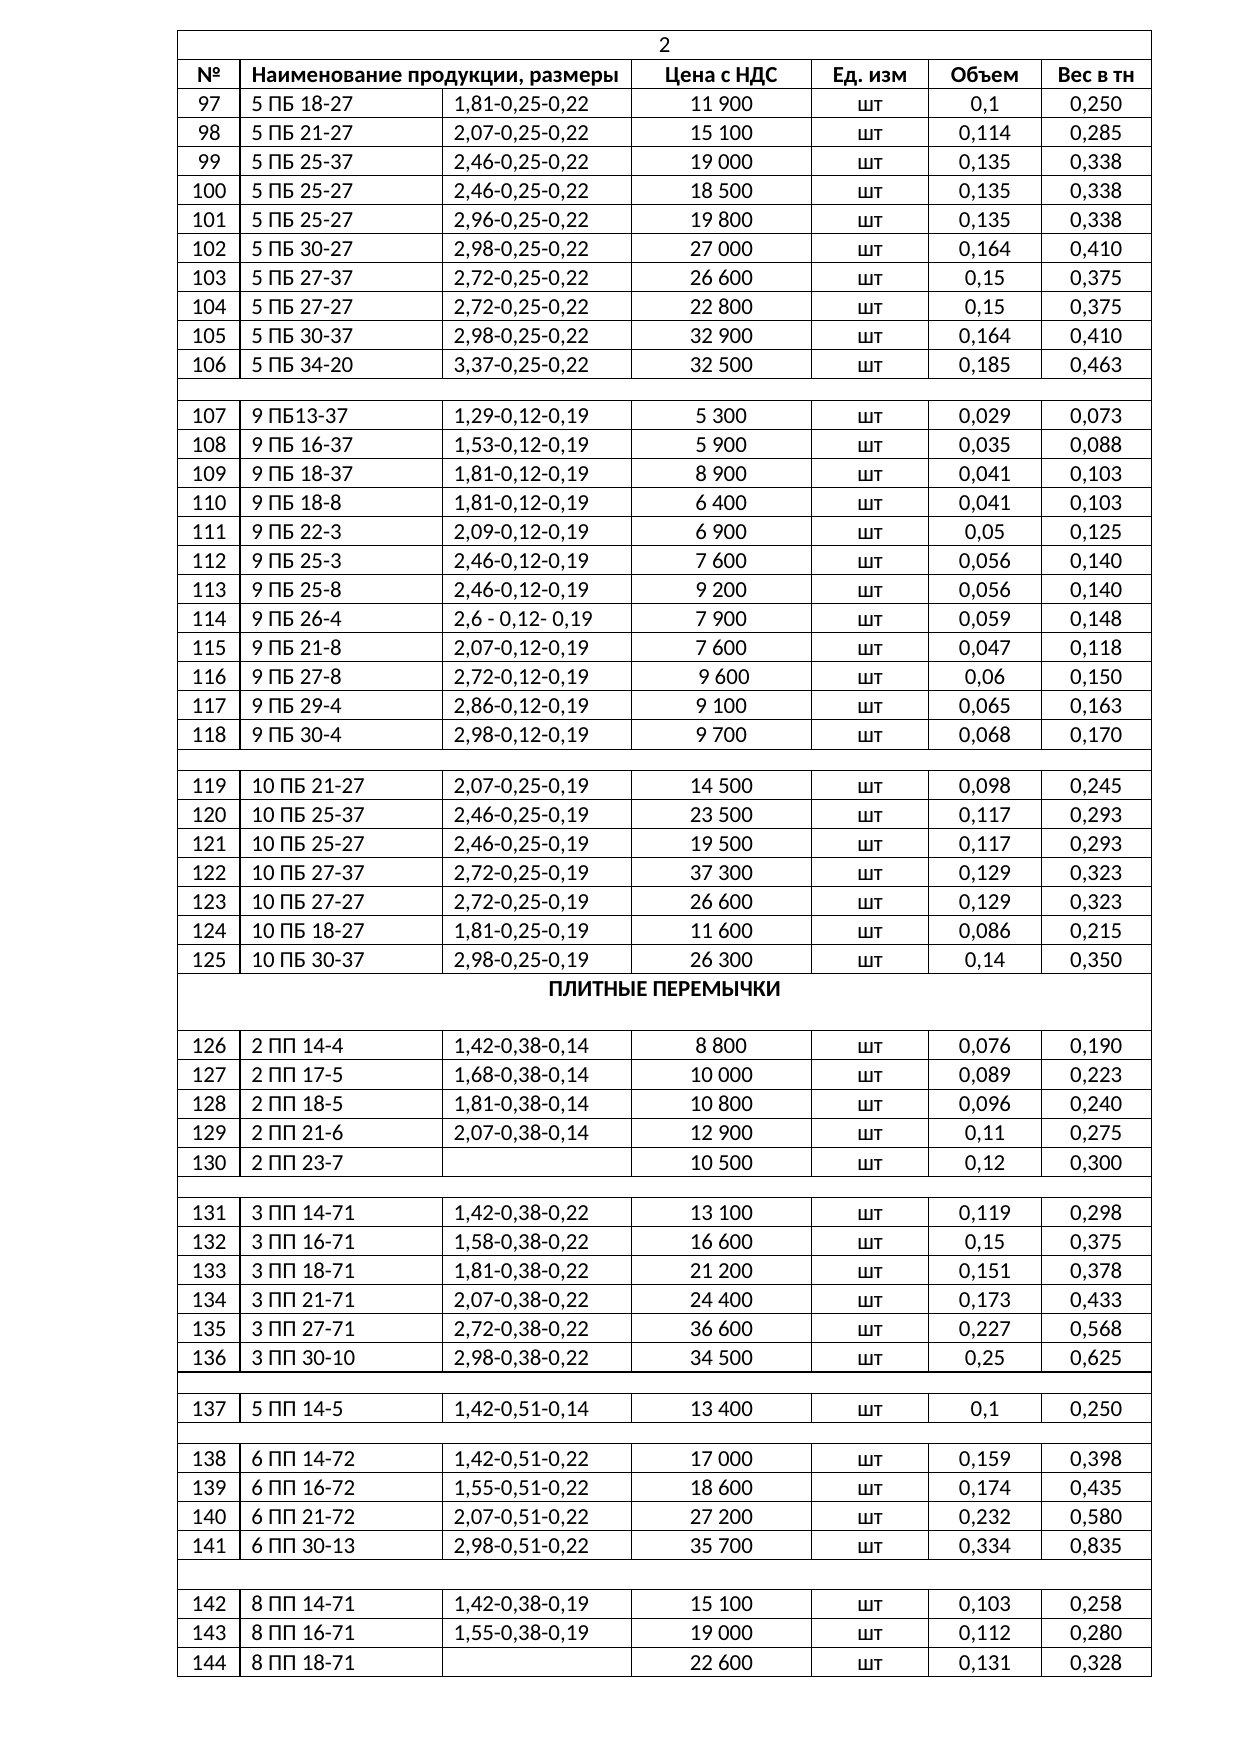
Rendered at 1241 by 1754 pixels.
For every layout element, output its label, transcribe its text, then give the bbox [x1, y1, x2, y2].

table_cell 128 [178, 1090, 239, 1117]
table_cell 0,323 [1042, 858, 1151, 886]
table_cell 1,81-0,25-0,22 [443, 89, 631, 117]
table_cell 26 600 [632, 887, 811, 915]
table_cell 0,250 [1042, 1394, 1151, 1422]
table_cell 0,15 [929, 263, 1041, 291]
table_cell 0,05 [929, 517, 1041, 545]
table_cell 0,035 [929, 430, 1041, 458]
table_cell 2,96-0,25-0,22 [443, 205, 631, 233]
table_cell 144 [178, 1648, 239, 1676]
table_cell 131 [178, 1198, 239, 1226]
table_cell ПЛИТНЫЕ ПЕРЕМЫЧКИ [178, 974, 1151, 1030]
table_cell 2,98-0,38-0,22 [443, 1343, 631, 1371]
table_cell 112 [178, 546, 239, 574]
table_cell 3 ПП 30-10 [241, 1343, 442, 1371]
table_cell 0,029 [929, 401, 1041, 429]
table_cell 6 ПП 30-13 [241, 1531, 442, 1559]
table_cell 2 [178, 31, 1151, 59]
table_cell 1,42-0,38-0,14 [443, 1031, 631, 1059]
table_cell 108 [178, 430, 239, 458]
table_cell 24 400 [632, 1285, 811, 1313]
table_cell 26 300 [632, 945, 811, 973]
table_cell 19 800 [632, 205, 811, 233]
table_cell 105 [178, 321, 239, 349]
table_cell шт [812, 292, 928, 320]
table_cell 15 100 [632, 118, 811, 146]
table_cell 138 [178, 1444, 239, 1472]
table_cell 8 ПП 16-71 [241, 1619, 442, 1647]
table_cell 110 [178, 488, 239, 516]
table_cell 0,135 [929, 205, 1041, 233]
table_cell 0,463 [1042, 350, 1151, 378]
table_cell 5 ПП 14-5 [241, 1394, 442, 1422]
table_cell 2,46-0,12-0,19 [443, 575, 631, 603]
table_cell 2,46-0,12-0,19 [443, 546, 631, 574]
table_cell 141 [178, 1531, 239, 1559]
table_cell шт [812, 1473, 928, 1501]
table_cell 18 600 [632, 1473, 811, 1501]
table_cell шт [812, 205, 928, 233]
table_cell 129 [178, 1119, 239, 1147]
table_cell 26 600 [632, 263, 811, 291]
table_cell шт [812, 1227, 928, 1255]
table_cell шт [812, 234, 928, 262]
table_cell 0,117 [929, 829, 1041, 857]
table_cell 7 600 [632, 633, 811, 661]
table_cell 100 [178, 176, 239, 204]
table_cell 2,07-0,25-0,22 [443, 118, 631, 146]
table_cell 2,07-0,38-0,14 [443, 1119, 631, 1147]
table_cell 97 [178, 89, 239, 117]
table_cell 124 [178, 916, 239, 944]
table_cell 0,15 [929, 292, 1041, 320]
table_cell 2,6 - 0,12- 0,19 [443, 604, 631, 632]
table_cell 15 100 [632, 1590, 811, 1617]
table_cell 98 [178, 118, 239, 146]
table_cell 35 700 [632, 1531, 811, 1559]
table_cell 0,375 [1042, 1227, 1151, 1255]
table_cell 27 200 [632, 1502, 811, 1530]
table_cell 0,334 [929, 1531, 1041, 1559]
table_cell 10 000 [632, 1060, 811, 1088]
table_cell шт [812, 691, 928, 719]
table_cell 119 [178, 771, 239, 799]
table_cell 0,227 [929, 1314, 1041, 1342]
table_cell шт [812, 1090, 928, 1117]
table_cell 0,041 [929, 459, 1041, 487]
table_cell 9 ПБ 16-37 [241, 430, 442, 458]
table_cell 1,81-0,12-0,19 [443, 459, 631, 487]
table_cell 0,232 [929, 1502, 1041, 1530]
table_cell 5 900 [632, 430, 811, 458]
table_cell 109 [178, 459, 239, 487]
table_cell 10 ПБ 30-37 [241, 945, 442, 973]
table_cell 136 [178, 1343, 239, 1371]
table_cell 2,98-0,25-0,19 [443, 945, 631, 973]
table_cell 140 [178, 1502, 239, 1530]
table_cell 10 500 [632, 1148, 811, 1176]
table_cell 0,076 [929, 1031, 1041, 1059]
table_cell 125 [178, 945, 239, 973]
table_cell 103 [178, 263, 239, 291]
table_cell шт [812, 1343, 928, 1371]
table_cell 1,42-0,38-0,22 [443, 1198, 631, 1226]
table_cell 6 900 [632, 517, 811, 545]
table_cell 13 100 [632, 1198, 811, 1226]
table_cell шт [812, 176, 928, 204]
table_cell 0,435 [1042, 1473, 1151, 1501]
table_cell шт [812, 945, 928, 973]
table_cell 5 ПБ 25-37 [241, 147, 442, 175]
table_cell 0,170 [1042, 720, 1151, 748]
table_cell 34 500 [632, 1343, 811, 1371]
table_cell 139 [178, 1473, 239, 1501]
table_cell 106 [178, 350, 239, 378]
table_cell 111 [178, 517, 239, 545]
table_cell 2,07-0,38-0,22 [443, 1285, 631, 1313]
table_cell 1,42-0,38-0,19 [443, 1590, 631, 1617]
table_cell шт [812, 546, 928, 574]
table_cell 17 000 [632, 1444, 811, 1472]
table_cell 2 ПП 18-5 [241, 1090, 442, 1117]
table_cell [178, 379, 1151, 400]
table_cell 118 [178, 720, 239, 748]
table_cell шт [812, 401, 928, 429]
table_cell 0,159 [929, 1444, 1041, 1472]
table_cell шт [812, 430, 928, 458]
table_cell 3 ПП 21-71 [241, 1285, 442, 1313]
table_cell шт [812, 517, 928, 545]
table_cell 9 ПБ 30-4 [241, 720, 442, 748]
table_cell шт [812, 147, 928, 175]
table_cell 0,25 [929, 1343, 1041, 1371]
table_cell 10 800 [632, 1090, 811, 1117]
table_cell 0,056 [929, 546, 1041, 574]
table_cell 0,410 [1042, 234, 1151, 262]
table_cell 2,46-0,25-0,22 [443, 176, 631, 204]
table_cell 1,81-0,12-0,19 [443, 488, 631, 516]
table_cell Вес в тн [1042, 60, 1151, 88]
table_cell 2,72-0,25-0,22 [443, 292, 631, 320]
table_cell шт [812, 350, 928, 378]
table_cell шт [812, 1148, 928, 1176]
table_cell 0,068 [929, 720, 1041, 748]
table_cell 104 [178, 292, 239, 320]
table_cell 5 ПБ 30-27 [241, 234, 442, 262]
table_cell 22 800 [632, 292, 811, 320]
table_cell 19 500 [632, 829, 811, 857]
table_cell 2,07-0,12-0,19 [443, 633, 631, 661]
table_cell 16 600 [632, 1227, 811, 1255]
table_cell шт [812, 1256, 928, 1284]
table_cell 3 ПП 14-71 [241, 1198, 442, 1226]
table_cell 5 ПБ 30-37 [241, 321, 442, 349]
table_cell шт [812, 118, 928, 146]
table_cell 10 ПБ 18-27 [241, 916, 442, 944]
table_cell 9 ПБ 21-8 [241, 633, 442, 661]
table_cell 3 ПП 18-71 [241, 1256, 442, 1284]
table_cell 1,81-0,25-0,19 [443, 916, 631, 944]
table_cell 2 ПП 21-6 [241, 1119, 442, 1147]
table_cell 9 100 [632, 691, 811, 719]
table_cell 1,81-0,38-0,22 [443, 1256, 631, 1284]
table_cell 2,98-0,51-0,22 [443, 1531, 631, 1559]
table_cell 2 ПП 17-5 [241, 1060, 442, 1088]
table_cell 0,163 [1042, 691, 1151, 719]
table_cell 14 500 [632, 771, 811, 799]
table_cell 32 900 [632, 321, 811, 349]
table_cell 0,135 [929, 147, 1041, 175]
table_cell 107 [178, 401, 239, 429]
table_cell 27 000 [632, 234, 811, 262]
table_cell 0,125 [1042, 517, 1151, 545]
table_cell 130 [178, 1148, 239, 1176]
table_cell шт [812, 1198, 928, 1226]
table_cell 1,55-0,51-0,22 [443, 1473, 631, 1501]
table_cell 135 [178, 1314, 239, 1342]
table_cell 6 ПП 16-72 [241, 1473, 442, 1501]
table_cell шт [812, 263, 928, 291]
table_cell 2,09-0,12-0,19 [443, 517, 631, 545]
table_cell 2,72-0,12-0,19 [443, 662, 631, 690]
table_cell 9 700 [632, 720, 811, 748]
table_cell 0,096 [929, 1090, 1041, 1117]
table_cell 2,46-0,25-0,19 [443, 829, 631, 857]
table_cell Цена с НДС [632, 60, 811, 88]
table_cell шт [812, 1060, 928, 1088]
table_cell 0,375 [1042, 292, 1151, 320]
table_cell 18 500 [632, 176, 811, 204]
table_cell 0,103 [929, 1590, 1041, 1617]
table_cell 9 ПБ 27-8 [241, 662, 442, 690]
table_cell 0,378 [1042, 1256, 1151, 1284]
table_cell 5 ПБ 27-37 [241, 263, 442, 291]
table_cell 0,338 [1042, 176, 1151, 204]
table_cell 0,258 [1042, 1590, 1151, 1617]
table_cell 1,81-0,38-0,14 [443, 1090, 631, 1117]
table_cell 0,056 [929, 575, 1041, 603]
table_cell 8 ПП 18-71 [241, 1648, 442, 1676]
table_cell 0,059 [929, 604, 1041, 632]
table_cell шт [812, 800, 928, 828]
table_cell шт [812, 89, 928, 117]
table_cell 0,117 [929, 800, 1041, 828]
table_cell 2,72-0,25-0,19 [443, 887, 631, 915]
table_cell 0,375 [1042, 263, 1151, 291]
table_cell 0,328 [1042, 1648, 1151, 1676]
table_cell 0,293 [1042, 800, 1151, 828]
table_cell 0,173 [929, 1285, 1041, 1313]
table_cell 134 [178, 1285, 239, 1313]
table_cell 123 [178, 887, 239, 915]
table_cell шт [812, 1590, 928, 1617]
table_cell [178, 1373, 1151, 1393]
table_cell шт [812, 1531, 928, 1559]
table_cell 0,14 [929, 945, 1041, 973]
table_cell 0,103 [1042, 488, 1151, 516]
table_cell 0,041 [929, 488, 1041, 516]
table_cell 3 ПП 16-71 [241, 1227, 442, 1255]
table_cell 5 ПБ 25-27 [241, 176, 442, 204]
table_cell 122 [178, 858, 239, 886]
table_cell 8 ПП 14-71 [241, 1590, 442, 1617]
table_cell 7 600 [632, 546, 811, 574]
table_cell 2,72-0,25-0,22 [443, 263, 631, 291]
table_cell 0,11 [929, 1119, 1041, 1147]
table_cell 0,580 [1042, 1502, 1151, 1530]
table_cell шт [812, 1444, 928, 1472]
table_cell 9 ПБ13-37 [241, 401, 442, 429]
table_cell 0,1 [929, 89, 1041, 117]
table_cell 0,103 [1042, 459, 1151, 487]
table_cell 0,118 [1042, 633, 1151, 661]
table_cell 0,112 [929, 1619, 1041, 1647]
table_cell 0,285 [1042, 118, 1151, 146]
table_cell шт [812, 887, 928, 915]
table_cell 126 [178, 1031, 239, 1059]
table_cell 0,215 [1042, 916, 1151, 944]
table_cell 0,350 [1042, 945, 1151, 973]
table_cell 2 ПП 23-7 [241, 1148, 442, 1176]
table_cell 1,68-0,38-0,14 [443, 1060, 631, 1088]
table_cell шт [812, 1619, 928, 1647]
table_cell 11 900 [632, 89, 811, 117]
table_cell 0,131 [929, 1648, 1041, 1676]
table_cell шт [812, 662, 928, 690]
table_cell 137 [178, 1394, 239, 1422]
table_cell 0,047 [929, 633, 1041, 661]
table_cell 32 500 [632, 350, 811, 378]
table_cell 1,42-0,51-0,14 [443, 1394, 631, 1422]
table_cell 9 ПБ 29-4 [241, 691, 442, 719]
table_cell 0,190 [1042, 1031, 1151, 1059]
table_cell 0,174 [929, 1473, 1041, 1501]
table_cell 0,410 [1042, 321, 1151, 349]
table_cell 1,58-0,38-0,22 [443, 1227, 631, 1255]
table_cell 1,53-0,12-0,19 [443, 430, 631, 458]
table_cell 0,835 [1042, 1531, 1151, 1559]
table_cell шт [812, 916, 928, 944]
table_cell 1,55-0,38-0,19 [443, 1619, 631, 1647]
table_cell 2,86-0,12-0,19 [443, 691, 631, 719]
table_cell 101 [178, 205, 239, 233]
table_cell 5 ПБ 18-27 [241, 89, 442, 117]
table_cell 0,086 [929, 916, 1041, 944]
table_cell № [178, 60, 239, 88]
table_cell 0,338 [1042, 205, 1151, 233]
table_cell 117 [178, 691, 239, 719]
table_cell [178, 1560, 1151, 1588]
table_cell шт [812, 459, 928, 487]
table_cell 19 000 [632, 147, 811, 175]
table_cell шт [812, 604, 928, 632]
table_cell 22 600 [632, 1648, 811, 1676]
table_cell 1,29-0,12-0,19 [443, 401, 631, 429]
table_cell 121 [178, 829, 239, 857]
table_cell шт [812, 1394, 928, 1422]
table_cell 127 [178, 1060, 239, 1088]
table_cell 0,433 [1042, 1285, 1151, 1313]
table_cell 0,12 [929, 1148, 1041, 1176]
table_cell 2,07-0,25-0,19 [443, 771, 631, 799]
table_cell 2,07-0,51-0,22 [443, 1502, 631, 1530]
table_cell 0,114 [929, 118, 1041, 146]
table_cell 0,164 [929, 234, 1041, 262]
table_cell 9 200 [632, 575, 811, 603]
table_cell 10 ПБ 21-27 [241, 771, 442, 799]
table_cell 5 ПБ 25-27 [241, 205, 442, 233]
table_cell 0,148 [1042, 604, 1151, 632]
table_cell 142 [178, 1590, 239, 1617]
table_cell 102 [178, 234, 239, 262]
table_cell 120 [178, 800, 239, 828]
table_cell 0,240 [1042, 1090, 1151, 1117]
table_cell [178, 1423, 1151, 1443]
table_cell 99 [178, 147, 239, 175]
table_cell 0,129 [929, 887, 1041, 915]
table_cell шт [812, 321, 928, 349]
table_cell 0,293 [1042, 829, 1151, 857]
table_cell 21 200 [632, 1256, 811, 1284]
table_cell шт [812, 575, 928, 603]
table_cell шт [812, 488, 928, 516]
table_cell 0,223 [1042, 1060, 1151, 1088]
table_cell 5 300 [632, 401, 811, 429]
table_cell шт [812, 1648, 928, 1676]
table_cell 10 ПБ 25-37 [241, 800, 442, 828]
table_cell 143 [178, 1619, 239, 1647]
table_cell 113 [178, 575, 239, 603]
table_cell 2,72-0,25-0,19 [443, 858, 631, 886]
table_cell 0,129 [929, 858, 1041, 886]
table_cell 10 ПБ 27-37 [241, 858, 442, 886]
table_cell 2,46-0,25-0,22 [443, 147, 631, 175]
table_cell 132 [178, 1227, 239, 1255]
table_cell 0,280 [1042, 1619, 1151, 1647]
table_cell 0,151 [929, 1256, 1041, 1284]
table_cell 114 [178, 604, 239, 632]
table_cell [443, 1148, 631, 1176]
table_cell 6 ПП 14-72 [241, 1444, 442, 1472]
table_cell 0,06 [929, 662, 1041, 690]
table_cell 2,72-0,38-0,22 [443, 1314, 631, 1342]
table_cell 0,300 [1042, 1148, 1151, 1176]
table_cell 115 [178, 633, 239, 661]
table_cell 9 ПБ 25-3 [241, 546, 442, 574]
table_cell 7 900 [632, 604, 811, 632]
table_cell 0,140 [1042, 546, 1151, 574]
table_cell [178, 750, 1151, 770]
table_cell шт [812, 1119, 928, 1147]
table_cell 0,065 [929, 691, 1041, 719]
table_cell 37 300 [632, 858, 811, 886]
table_cell 0,098 [929, 771, 1041, 799]
table_cell 0,088 [1042, 430, 1151, 458]
table_cell 0,073 [1042, 401, 1151, 429]
table_cell 23 500 [632, 800, 811, 828]
table_cell 0,15 [929, 1227, 1041, 1255]
table_cell 9 ПБ 18-37 [241, 459, 442, 487]
table_cell 6 400 [632, 488, 811, 516]
table_cell 0,119 [929, 1198, 1041, 1226]
table_cell 6 ПП 21-72 [241, 1502, 442, 1530]
table_cell 9 ПБ 25-8 [241, 575, 442, 603]
table_cell 11 600 [632, 916, 811, 944]
table_cell 9 ПБ 22-3 [241, 517, 442, 545]
table_cell 10 ПБ 25-27 [241, 829, 442, 857]
table_cell 0,164 [929, 321, 1041, 349]
table_cell 1,42-0,51-0,22 [443, 1444, 631, 1472]
table_cell 8 900 [632, 459, 811, 487]
table_cell 0,298 [1042, 1198, 1151, 1226]
table_cell шт [812, 720, 928, 748]
table_cell Ед. изм [812, 60, 928, 88]
table_cell 0,323 [1042, 887, 1151, 915]
table_cell 2,98-0,25-0,22 [443, 321, 631, 349]
table_cell шт [812, 1031, 928, 1059]
table_cell шт [812, 858, 928, 886]
table_cell шт [812, 1314, 928, 1342]
table_cell 0,1 [929, 1394, 1041, 1422]
table_cell 5 ПБ 21-27 [241, 118, 442, 146]
table_cell 2 ПП 14-4 [241, 1031, 442, 1059]
table_cell 9 600 [632, 662, 811, 690]
table_cell 0,150 [1042, 662, 1151, 690]
table_cell 0,185 [929, 350, 1041, 378]
table_cell 0,250 [1042, 89, 1151, 117]
table_cell 0,089 [929, 1060, 1041, 1088]
table_cell шт [812, 771, 928, 799]
table_cell шт [812, 1502, 928, 1530]
table_cell 0,275 [1042, 1119, 1151, 1147]
table_cell 12 900 [632, 1119, 811, 1147]
table_cell 0,398 [1042, 1444, 1151, 1472]
table_cell 2,98-0,25-0,22 [443, 234, 631, 262]
table_cell шт [812, 829, 928, 857]
table_cell 36 600 [632, 1314, 811, 1342]
table_cell 0,625 [1042, 1343, 1151, 1371]
table_cell 13 400 [632, 1394, 811, 1422]
table_cell 10 ПБ 27-27 [241, 887, 442, 915]
table_cell 116 [178, 662, 239, 690]
table_cell шт [812, 1285, 928, 1313]
table_cell 9 ПБ 26-4 [241, 604, 442, 632]
table_cell 8 800 [632, 1031, 811, 1059]
table_cell 0,568 [1042, 1314, 1151, 1342]
table_cell 133 [178, 1256, 239, 1284]
table_cell [178, 1177, 1151, 1197]
table_cell 3,37-0,25-0,22 [443, 350, 631, 378]
table_cell 19 000 [632, 1619, 811, 1647]
table_cell 5 ПБ 34-20 [241, 350, 442, 378]
table_cell шт [812, 633, 928, 661]
table_cell Объем [929, 60, 1041, 88]
table_cell 0,245 [1042, 771, 1151, 799]
table_cell 2,98-0,12-0,19 [443, 720, 631, 748]
table_cell [443, 1648, 631, 1676]
table_cell 5 ПБ 27-27 [241, 292, 442, 320]
table_cell 0,140 [1042, 575, 1151, 603]
table_cell 2,46-0,25-0,19 [443, 800, 631, 828]
table_cell 0,338 [1042, 147, 1151, 175]
table_cell Наименование продукции, размеры [241, 60, 631, 88]
table_cell 9 ПБ 18-8 [241, 488, 442, 516]
table_cell 3 ПП 27-71 [241, 1314, 442, 1342]
table_cell 0,135 [929, 176, 1041, 204]
